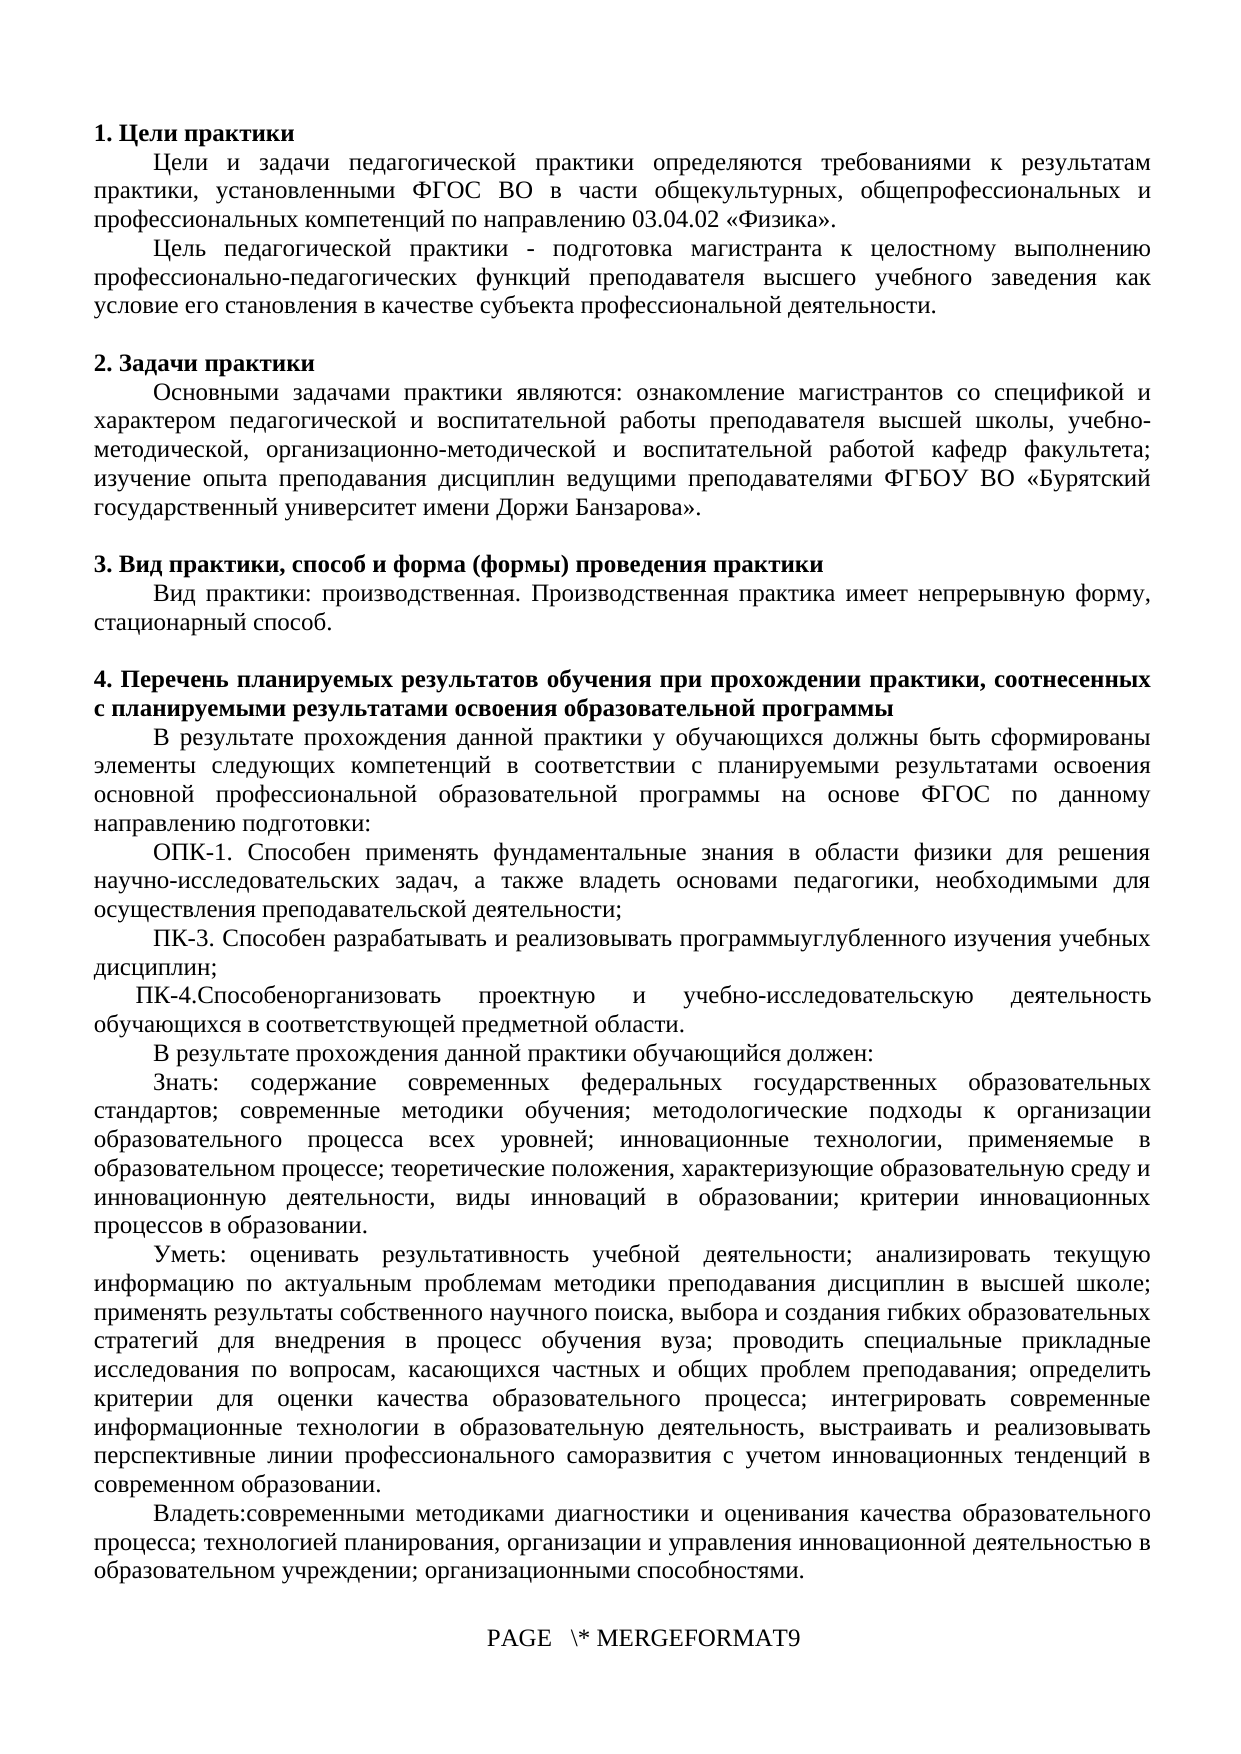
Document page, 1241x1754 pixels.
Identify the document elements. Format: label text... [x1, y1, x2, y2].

text Основными задачами практики являются: ознакомление магистрантов со спецификой и характером педагогической и воспитательной работы преподавателя высшей школы, учебно-методической, организационно-методической и воспитательной работой кафедр факультета; изучение опыта преподавания дисциплин ведущими преподавателями ФГБОУ ВО «Бурятский государственный университет имени Доржи Банзарова». [94, 377, 1152, 521]
text 4. Перечень планируемых результатов обучения при прохождении практики, соотнесенных с планируемыми результатами освоения образовательной программы [94, 664, 1152, 722]
text Знать: содержание современных федеральных государственных образовательных стандартов; современные методики обучения; методологические подходы к организации образовательного процесса всех уровней; инновационные технологии, применяемые в образовательном процессе; теоретические положения, характеризующие образовательную среду и инновационную деятельности, виды инноваций в образовании; критерии инновационных процессов в образовании. [94, 1067, 1152, 1239]
text В результате прохождения данной практики у обучающихся должны быть сформированы элементы следующих компетенций в соответствии с планируемыми результатами освоения основной профессиональной образовательной программы на основе ФГОС по данному направлению подготовки: [94, 722, 1152, 837]
text 1. Цели практики [94, 118, 1152, 147]
text Уметь: оценивать результативность учебной деятельности; анализировать текущую информацию по актуальным проблемам методики преподавания дисциплин в высшей школе; применять результаты собственного научного поиска, выбора и создания гибких образовательных стратегий для внедрения в процесс обучения вуза; проводить специальные прикладные исследования по вопросам, касающихся частных и общих проблем преподавания; определить критерии для оценки качества образовательного процесса; интегрировать современные информационные технологии в образовательную деятельность, выстраивать и реализовывать перспективные линии профессионального саморазвития с учетом инновационных тенденций в современном образовании. [94, 1239, 1152, 1498]
text Цели и задачи педагогической практики определяются требованиями к результатам практики, установленными ФГОС ВО в части общекультурных, общепрофессиональных и профессиональных компетенций по направлению 03.04.02 «Физика». [94, 147, 1152, 233]
text ПК-3. Способен разрабатывать и реализовывать программыуглубленного изучения учебных дисциплин; [94, 923, 1152, 981]
text ОПК-1. Способен применять фундаментальные знания в области физики для решения научно-исследовательских задач, а также владеть основами педагогики, необходимыми для осуществления преподавательской деятельности; [94, 837, 1152, 923]
text 2. Задачи практики [94, 348, 1152, 377]
text Цель педагогической практики - подготовка магистранта к целостному выполнению профессионально-педагогических функций преподавателя высшего учебного заведения как условие его становления в качестве субъекта профессиональной деятельности. [94, 233, 1152, 319]
text ПК-4.Способенорганизовать проектную и учебно-исследовательскую деятельность обучающихся в соответствующей предметной области. [94, 981, 1152, 1038]
text Вид практики: производственная. Производственная практика имеет непрерывную форму, стационарный способ. [94, 578, 1152, 636]
text Владеть:современными методиками диагностики и оценивания качества образовательного процесса; технологией планирования, организации и управления инновационной деятельностью в образовательном учреждении; организационными способностями. [94, 1498, 1152, 1584]
text 3. Вид практики, способ и форма (формы) проведения практики [94, 549, 1152, 578]
text В результате прохождения данной практики обучающийся должен: [94, 1038, 1152, 1067]
